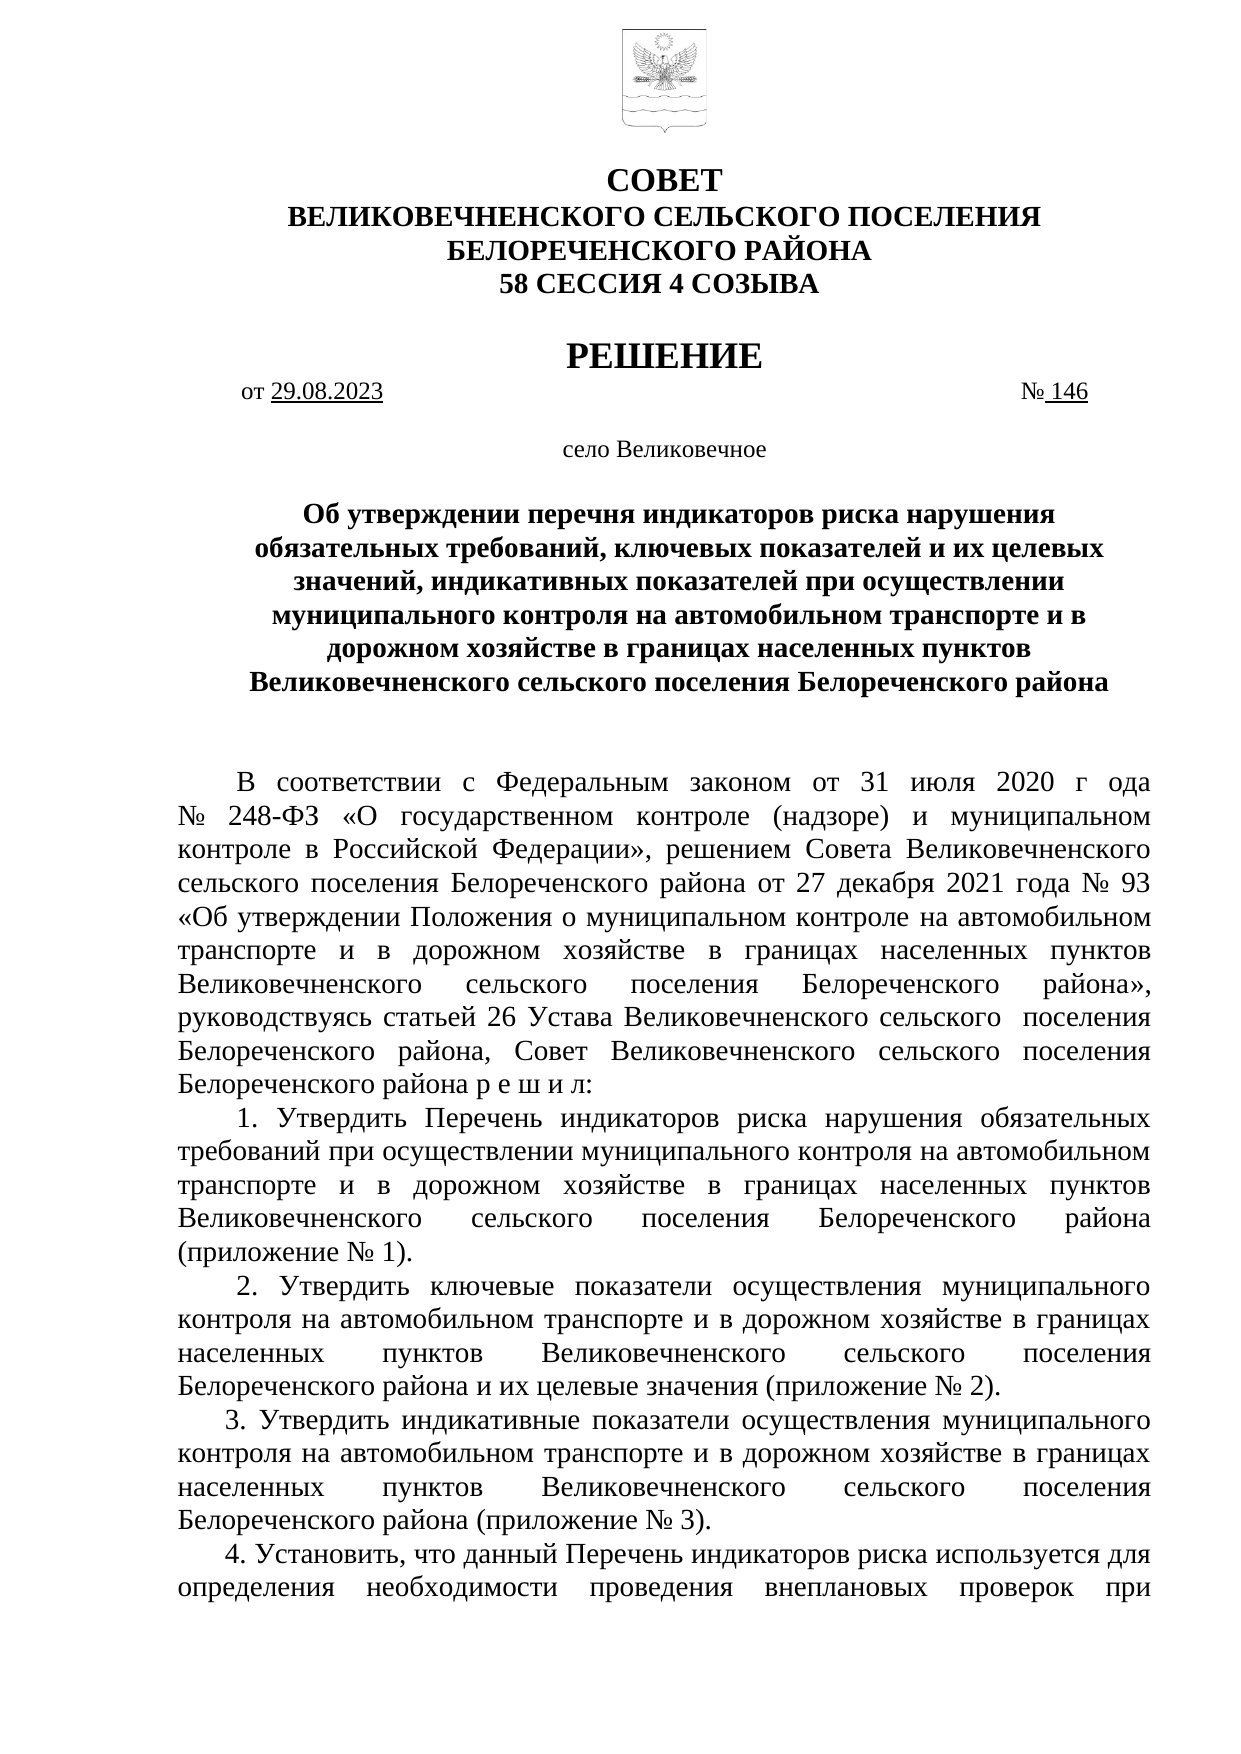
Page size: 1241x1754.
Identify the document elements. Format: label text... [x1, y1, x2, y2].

text 58 СЕССИЯ 4 СОЗЫВА [226, 266, 1093, 300]
text 3. Утвердить индикативные показатели осуществления муниципального контроля на автомобильном транспорте и в дорожном хозяйстве в границах населенных пунктов Великовечненского сельского поселения Белореченского района (приложение № 3). [177, 1402, 1152, 1536]
text 1. Утвердить Перечень индикаторов риска нарушения обязательных требований при осуществлении муниципального контроля на автомобильном транспорте и в дорожном хозяйстве в границах населенных пунктов Великовечненского сельского поселения Белореченского района (приложение № 1). [177, 1100, 1152, 1268]
text от 29.08.2023 № 146 [236, 376, 1093, 405]
text Об утверждении перечня индикаторов риска нарушения обязательных требований, ключевых показателей и их целевых значений, индикативных показателей при осуществлении муниципального контроля на автомобильном транспорте и в дорожном хозяйстве в границах населенных пунктов Великовечненского сельского поселения Белореченского района [236, 496, 1122, 697]
picture [622, 29, 707, 133]
text РЕШЕНИЕ [236, 333, 1093, 376]
text В соответствии с Федеральным законом от 31 июля 2020 г ода № 248-ФЗ «О государственном контроле (надзоре) и муниципальном контроле в Российской Федерации», решением Совета Великовечненского сельского поселения Белореченского района от 27 декабря 2021 года № 93 «Об утверждении Положения о муниципальном контроле на автомобильном транспорте и в дорожном хозяйстве в границах населенных пунктов Великовечненского сельского поселения Белореченского района», руководствуясь статьей 26 Устава Великовечненского сельского поселения Белореченского района, Совет Великовечненского сельского поселения Белореченского района р е ш и л: [177, 764, 1152, 1100]
text БЕЛОРЕЧЕНСКОГО РАЙОНА [226, 233, 1093, 266]
text СОВЕТ [236, 161, 1093, 199]
text село Великовечное [236, 434, 1093, 463]
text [177, 1536, 1152, 1603]
text ВЕЛИКОВЕЧНЕНСКОГО СЕЛЬСКОГО ПОСЕЛЕНИЯ [236, 199, 1093, 233]
text 2. Утвердить ключевые показатели осуществления муниципального контроля на автомобильном транспорте и в дорожном хозяйстве в границах населенных пунктов Великовечненского сельского поселения Белореченского района и их целевые значения (приложение № 2). [177, 1268, 1152, 1402]
